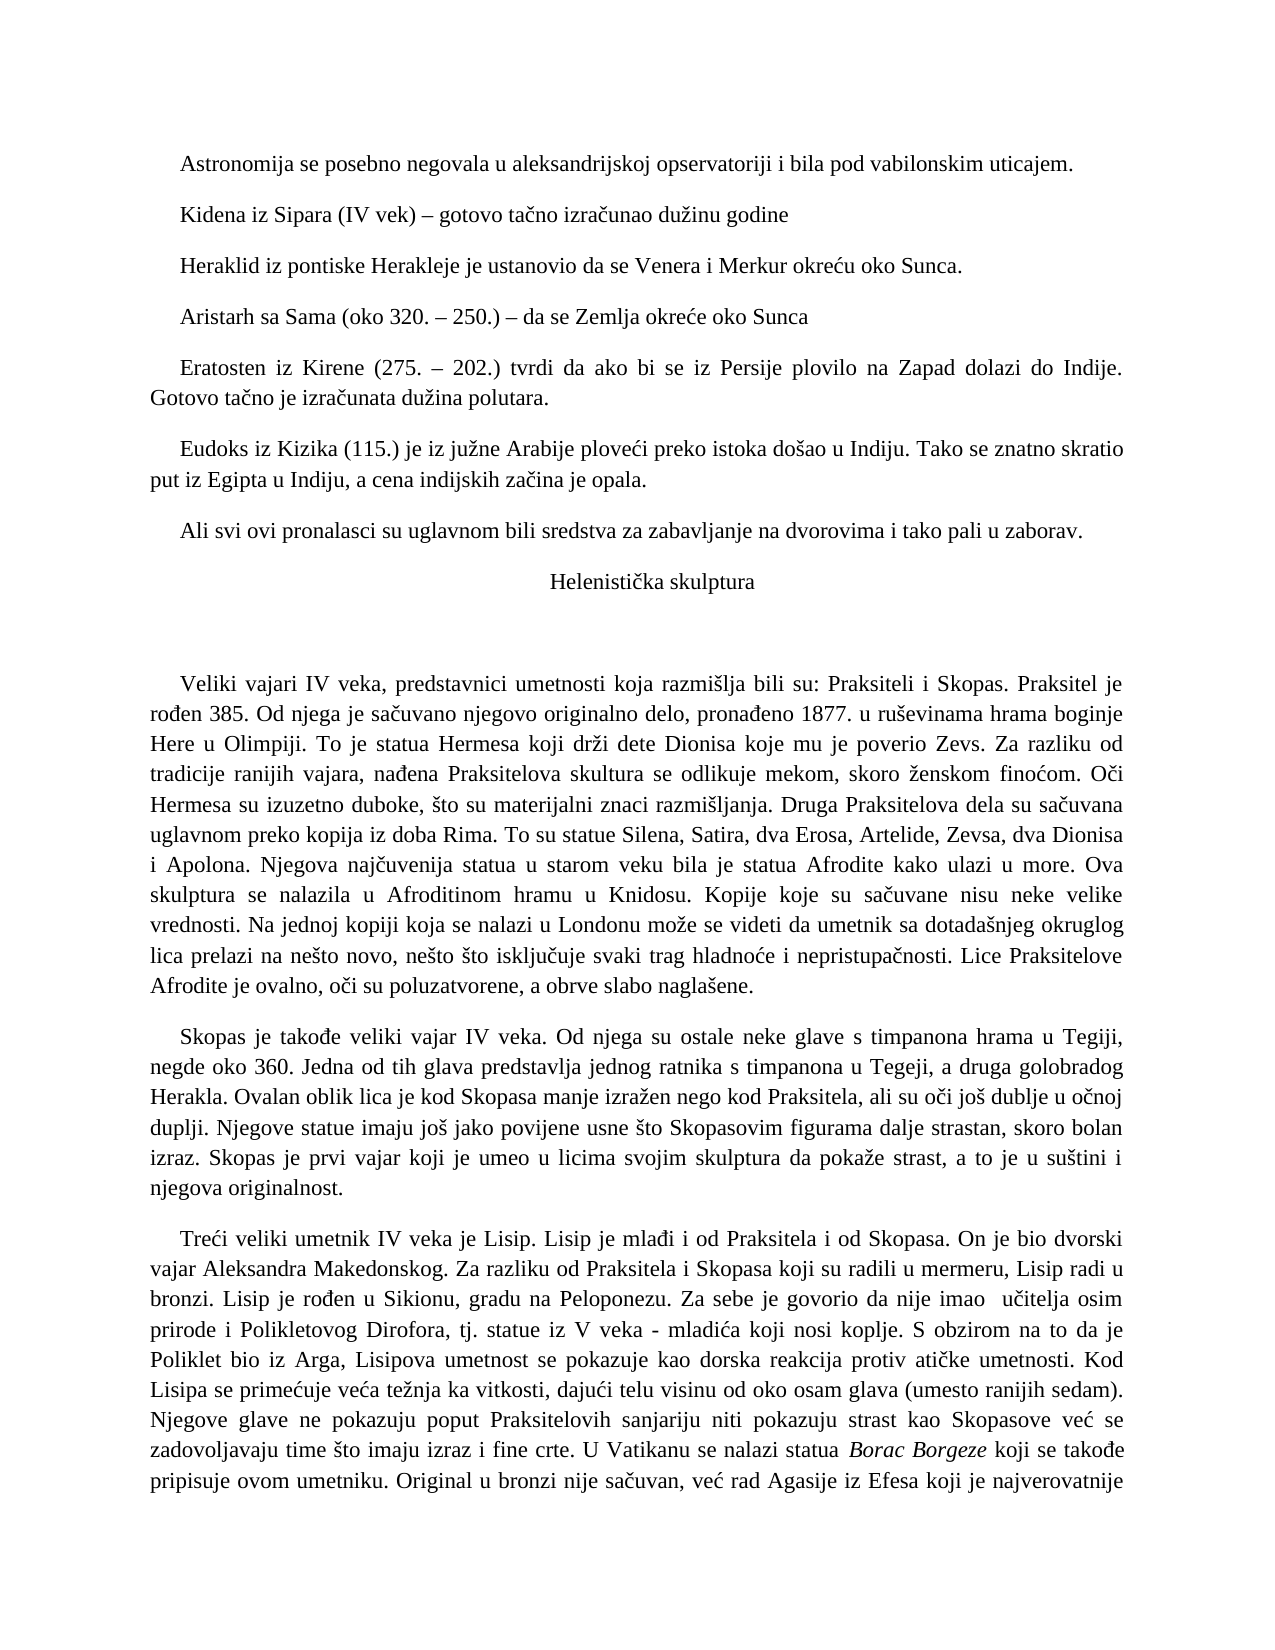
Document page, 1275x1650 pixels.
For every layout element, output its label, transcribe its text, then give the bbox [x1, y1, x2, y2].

text Skopas je takođe veliki vajar IV veka. Od njega su ostale neke glave s timpanona hrama u Tegiji, negde oko 360. Jedna od tih glava predstavlja jednog ratnika s timpanona u Tegeji, a druga golobradog Herakla. Ovalan oblik lica je kod Skopasa manje izražen nego kod Praksitela, ali su oči još dublje u očnoj duplji. Njegove statue imaju još jako povijene usne što Skopasovim figurama dalje strastan, skoro bolan izraz. Skopas je prvi vajar koji je umeo u licima svojim skulptura da pokaže strast, a to je u suštini i njegova originalnost. [150, 1023, 1125, 1200]
text Kidena iz Sipara (IV vek) – gotovo tačno izračunao dužinu godine [150, 201, 1125, 227]
text Aristarh sa Sama (oko 320. – 250.) – da se Zemlja okreće oko Sunca [150, 303, 1125, 329]
text Veliki vajari IV veka, predstavnici umetnosti koja razmišlja bili su: Praksiteli i Skopas. Praksitel je rođen 385. Od njega je sačuvano njegovo originalno delo, pronađeno 1877. u ruševinama hrama boginje Here u Olimpiji. To je statua Hermesa koji drži dete Dionisa koje mu je poverio Zevs. Za razliku od tradicije ranijih vajara, nađena Praksitelova skultura se odlikuje mekom, skoro ženskom finoćom. Oči Hermesa su izuzetno duboke, što su materijalni znaci razmišljanja. Druga Praksitelova dela su sačuvana uglavnom preko kopija iz doba Rima. To su statue Silena, Satira, dva Erosa, Artelide, Zevsa, dva Dionisa i Apolona. Njegova najčuvenija statua u starom veku bila je statua Afrodite kako ulazi u more. Ova skulptura se nalazila u Afroditinom hramu u Knidosu. Kopije koje su sačuvane nisu neke velike vrednosti. Na jednoj kopiji koja se nalazi u Londonu može se videti da umetnik sa dotadašnjeg okruglog lica prelazi na nešto novo, nešto što isključuje svaki trag hladnoće i nepristupačnosti. Lice Praksitelove Afrodite je ovalno, oči su poluzatvorene, a obrve slabo naglašene. [150, 670, 1125, 998]
text Astronomija se posebno negovala u aleksandrijskoj opservatoriji i bila pod vabilonskim uticajem. [150, 150, 1125, 176]
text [150, 1225, 1125, 1493]
text Heraklid iz pontiske Herakleje je ustanovio da se Venera i Merkur okreću oko Sunca. [150, 252, 1125, 278]
text Eratosten iz Kirene (275. – 202.) tvrdi da ako bi se iz Persije plovilo na Zapad dolazi do Indije. Gotovo tačno je izračunata dužina polutara. [150, 354, 1125, 411]
text Helenistička skulptura [150, 568, 1125, 594]
text Eudoks iz Kizika (115.) je iz južne Arabije ploveći preko istoka došao u Indiju. Tako se znatno skratio put iz Egipta u Indiju, a cena indijskih začina je opala. [150, 435, 1125, 492]
text Ali svi ovi pronalasci su uglavnom bili sredstva za zabavljanje na dvorovima i tako pali u zaborav. [150, 517, 1125, 543]
